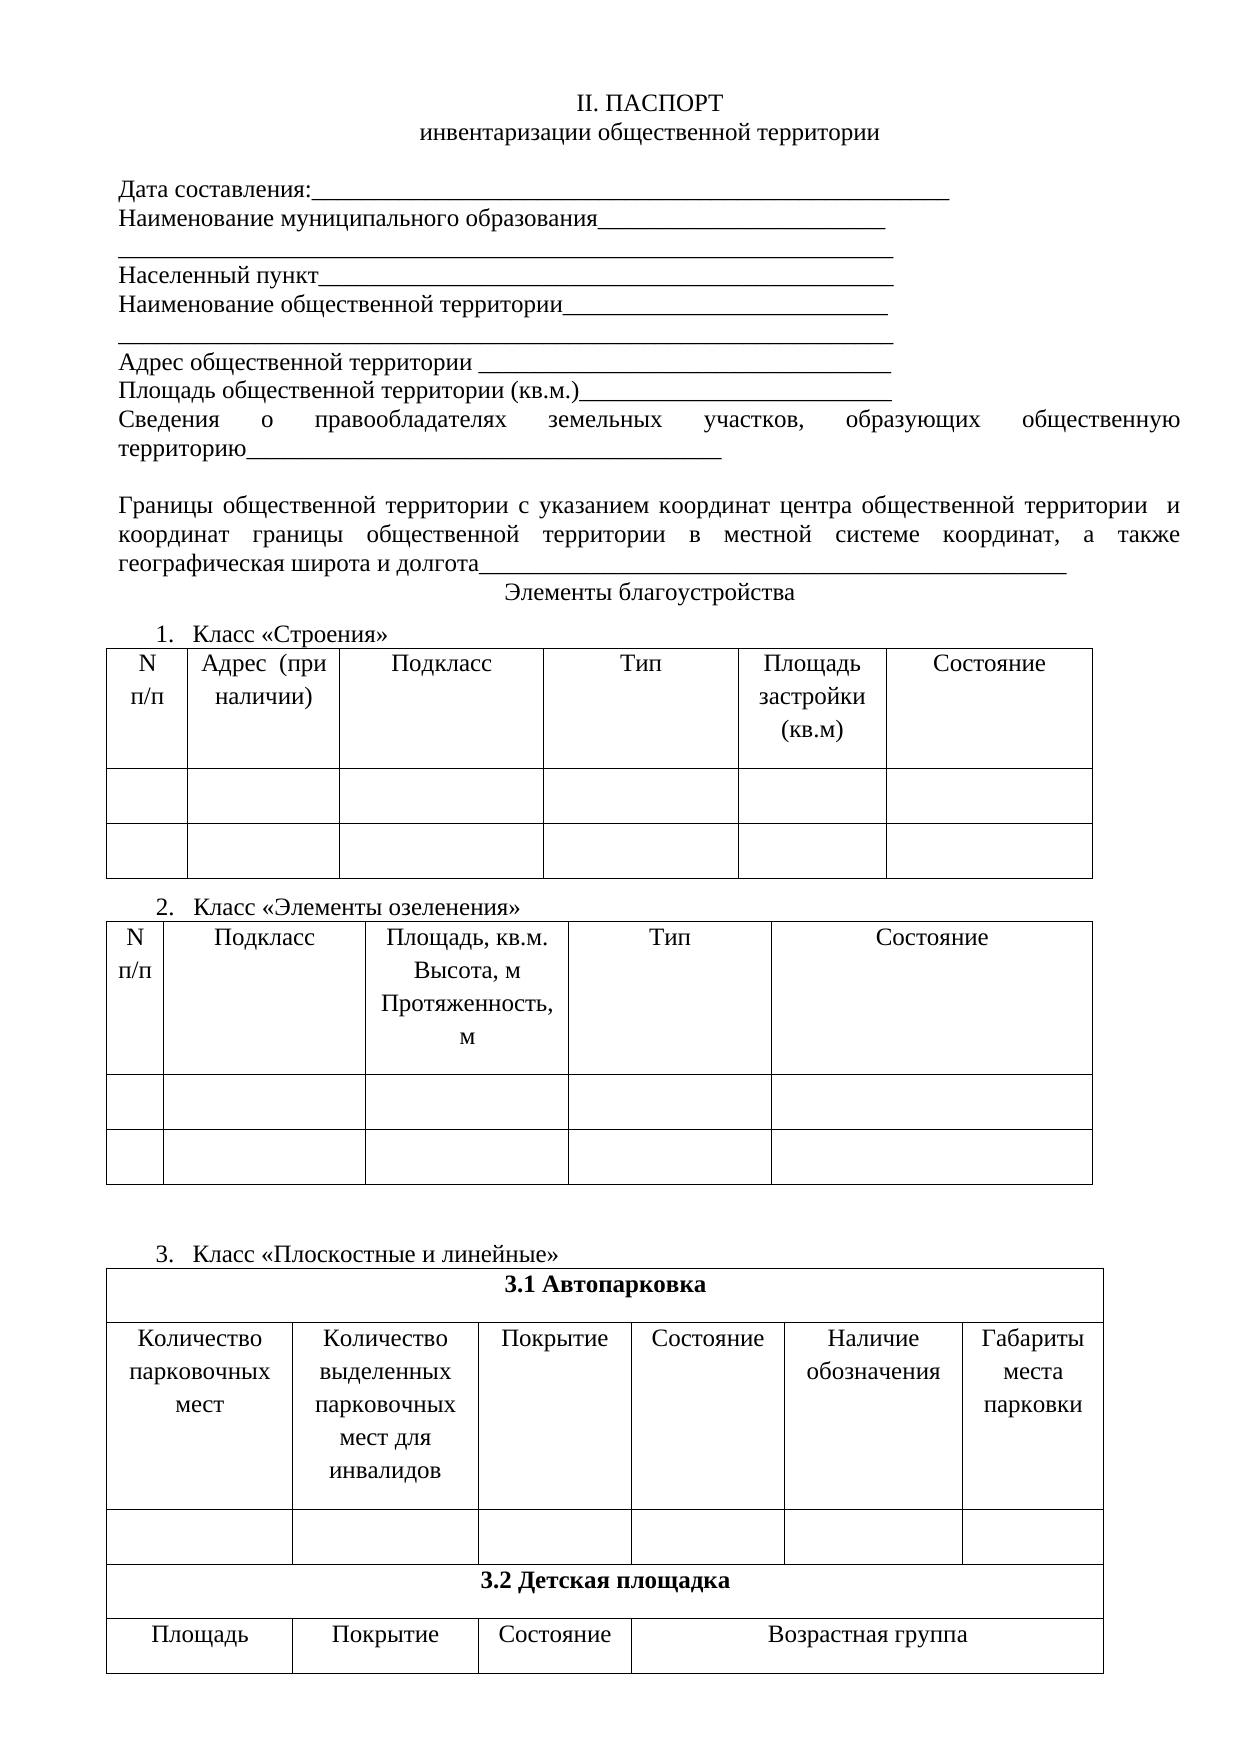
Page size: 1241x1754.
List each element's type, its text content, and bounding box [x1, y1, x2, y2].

table_cell [772, 1075, 1092, 1129]
table_header Тип [569, 922, 771, 1074]
table_cell Наличие обозначения [785, 1323, 962, 1509]
table_cell Площадь [107, 1619, 292, 1673]
table_cell [739, 769, 886, 823]
table_cell [632, 1510, 784, 1564]
table_cell [293, 1510, 478, 1564]
table_cell [772, 1130, 1092, 1184]
text Адрес общественной территории _________________________________ [118, 347, 1181, 375]
table_header Состояние [887, 649, 1092, 768]
table_cell [785, 1510, 962, 1564]
text Наименование муниципального образования_______________________ [118, 203, 1181, 232]
table_header Площадь застройки (кв.м) [739, 649, 886, 768]
text Сведения о правообладателях земельных участков, образующих общественную территорию______________________________________ [118, 404, 1181, 462]
table_cell Покрытие [293, 1619, 478, 1673]
table_header N п/п [107, 649, 187, 768]
table_cell [188, 824, 339, 878]
table_header Адрес (при наличии) [188, 649, 339, 768]
table_cell [107, 1510, 292, 1564]
table_cell [544, 824, 738, 878]
text ______________________________________________________________ [118, 232, 1181, 260]
table_cell Состояние [479, 1619, 631, 1673]
text Площадь общественной территории (кв.м.)_________________________ [118, 375, 1181, 404]
table_header Состояние [772, 922, 1092, 1074]
table_cell [479, 1510, 631, 1564]
table_cell [887, 824, 1092, 878]
table_cell Габариты места парковки [963, 1323, 1103, 1509]
table_cell [569, 1075, 771, 1129]
text Дата составления:___________________________________________________ [118, 174, 1181, 203]
table_cell [188, 769, 339, 823]
table_header Тип [544, 649, 738, 768]
table_cell [366, 1075, 568, 1129]
table_cell [107, 824, 187, 878]
text Наименование общественной территории__________________________ [118, 289, 1181, 318]
table_header Площадь, кв.м. Высота, м Протяженность, м [366, 922, 568, 1074]
table_cell [164, 1075, 365, 1129]
table_cell [107, 1130, 163, 1184]
table_header 3.1 Автопарковка [107, 1269, 1103, 1322]
table_cell [107, 769, 187, 823]
table_cell [739, 824, 886, 878]
list Класс «Строения» [155, 605, 1181, 647]
table_cell [569, 1130, 771, 1184]
table_cell [107, 1075, 163, 1129]
table_cell [164, 1130, 365, 1184]
text Элементы благоустройства [118, 577, 1181, 605]
table_cell [887, 769, 1092, 823]
table_cell Возрастная группа [632, 1619, 1103, 1673]
table_cell [366, 1130, 568, 1184]
table_cell Покрытие [479, 1323, 631, 1509]
table_cell Количество выделенных парковочных мест для инвалидов [293, 1323, 478, 1509]
table_cell [544, 769, 738, 823]
list Класс «Элементы озеленения» [156, 879, 1181, 921]
table_cell [340, 769, 543, 823]
table_cell [340, 824, 543, 878]
table_header Подкласс [340, 649, 543, 768]
text ______________________________________________________________ [118, 318, 1181, 347]
text Населенный пункт______________________________________________ [118, 260, 1181, 289]
table_cell Состояние [632, 1323, 784, 1509]
table_header Подкласс [164, 922, 365, 1074]
list Класс «Плоскостные и линейные» [155, 1239, 1181, 1268]
text Границы общественной территории с указанием координат центра общественной территории и координат границы общественной территории в местной системе координат, а также географическая широта и долгота_______________________________________________ [118, 490, 1181, 577]
table_cell Количество парковочных мест [107, 1323, 292, 1509]
table_header N п/п [107, 922, 163, 1074]
text II. ПАСПОРТ [118, 88, 1181, 117]
table_cell [963, 1510, 1103, 1564]
text инвентаризации общественной территории [118, 117, 1181, 145]
table_cell 3.2 Детская площадка [107, 1565, 1103, 1618]
